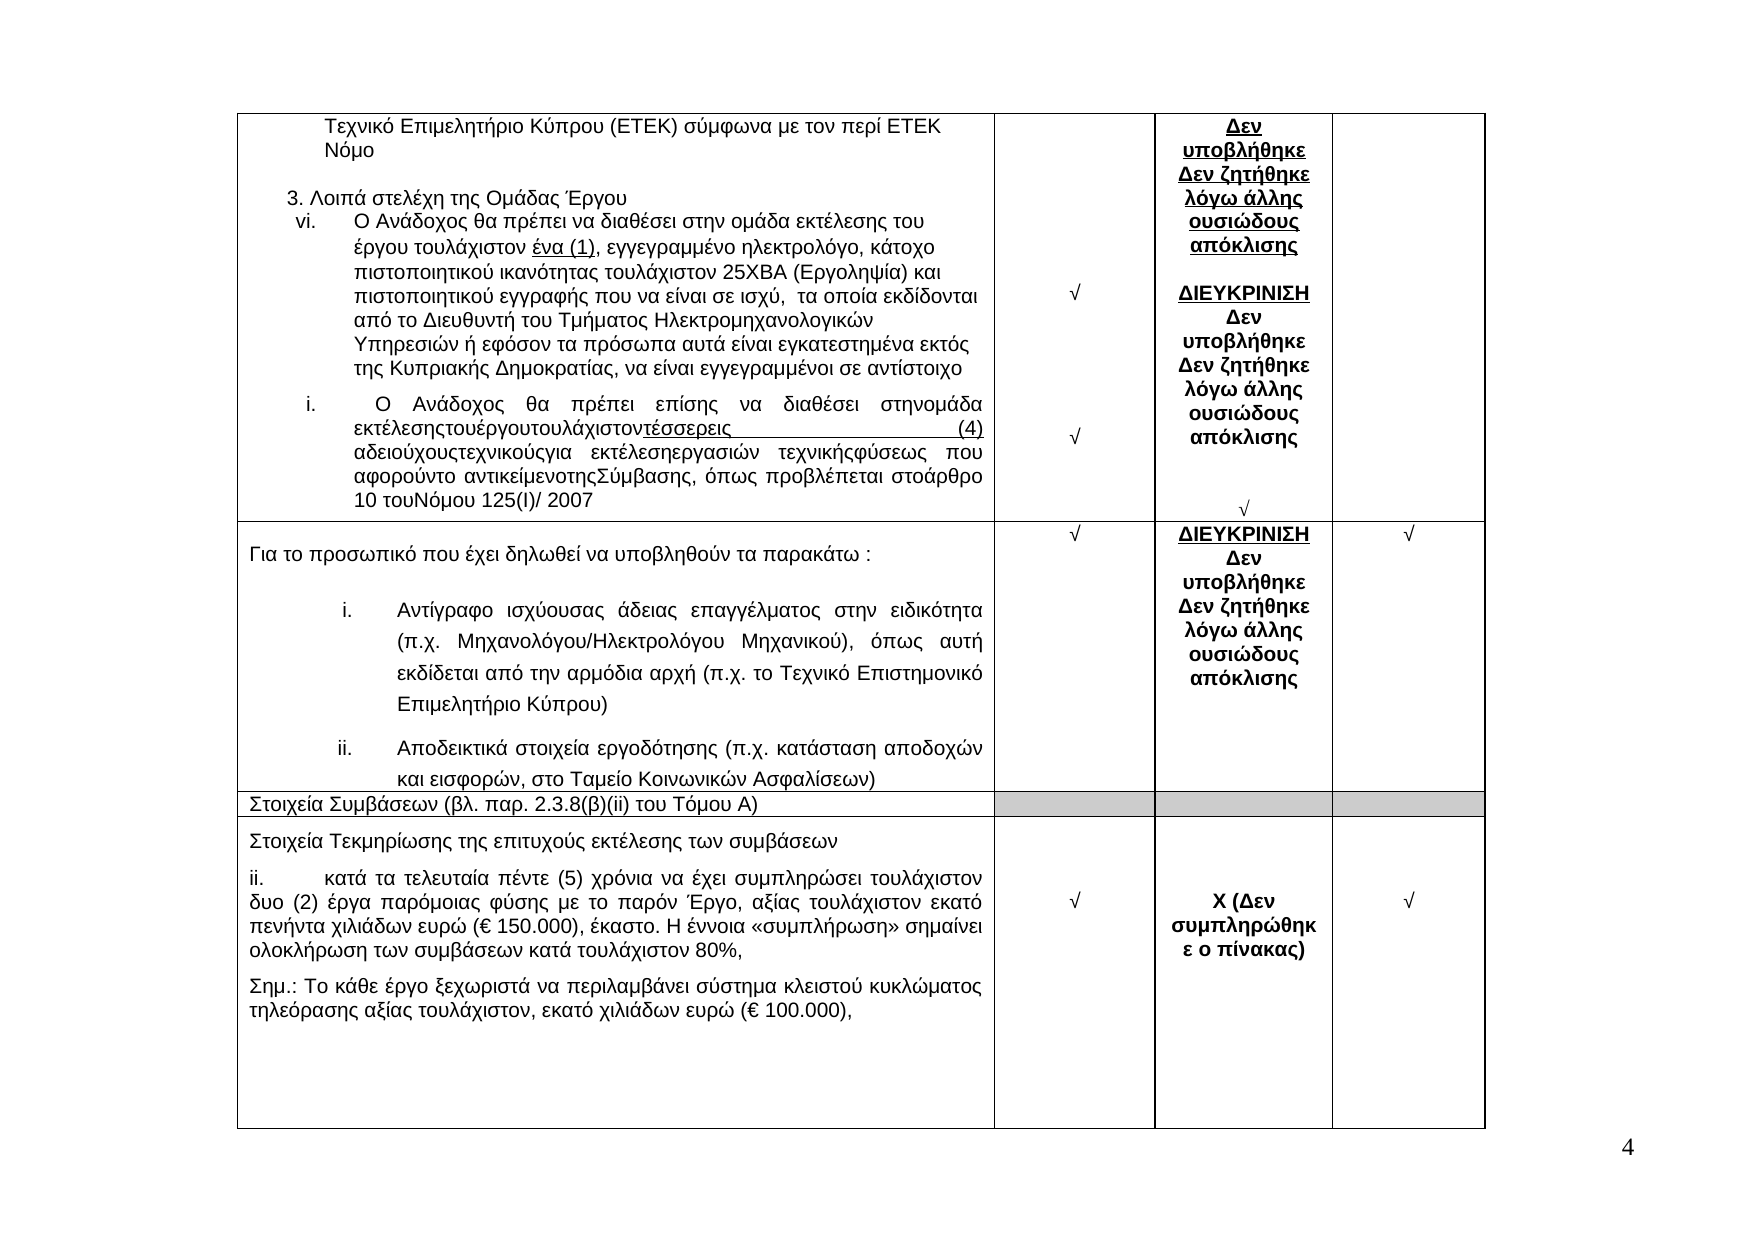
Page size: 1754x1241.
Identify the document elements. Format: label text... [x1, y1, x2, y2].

table_cell √ [995, 522, 1154, 791]
table_cell [1333, 792, 1484, 816]
table_cell Για το προσωπικό που έχει δηλωθεί να υποβληθούν τα παρακάτω : Αντίγραφο ισχύουσας άδειας επαγγέλματος στην ειδικότητα (π.χ. Μηχανολόγου/Ηλεκτρολόγου Μηχανικού), όπως αυτή εκδίδεται από την αρμόδια αρχή (π.χ. το Τεχνικό Επιστημονικό Επιμελητήριο Κύπρου) Αποδεικτικά στοιχεία εργοδότησης (π.χ. κατάσταση αποδοχών και εισφορών, στο Ταμείο Κοινωνικών Ασφαλίσεων) [238, 522, 994, 791]
table_cell √ [1333, 817, 1484, 1128]
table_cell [1156, 114, 1332, 521]
table_cell [1333, 114, 1484, 521]
table_cell ΔΙΕΥΚΡΙΝΙΣΗ Δεν υποβλήθηκε Δεν ζητήθηκε λόγω άλλης ουσιώδους απόκλισης [1156, 522, 1332, 791]
table_cell √ [1333, 522, 1484, 791]
table_cell √ √ [995, 817, 1154, 1128]
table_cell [238, 817, 994, 1128]
table_cell [1156, 792, 1332, 816]
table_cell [1156, 817, 1332, 1128]
table_cell √ √ √ √ [995, 114, 1154, 521]
table_cell [995, 792, 1154, 816]
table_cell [238, 114, 994, 521]
table_cell Στοιχεία Συμβάσεων (βλ. παρ. 2.3.8(β)(ii) του Τόμου Α) [238, 792, 994, 816]
